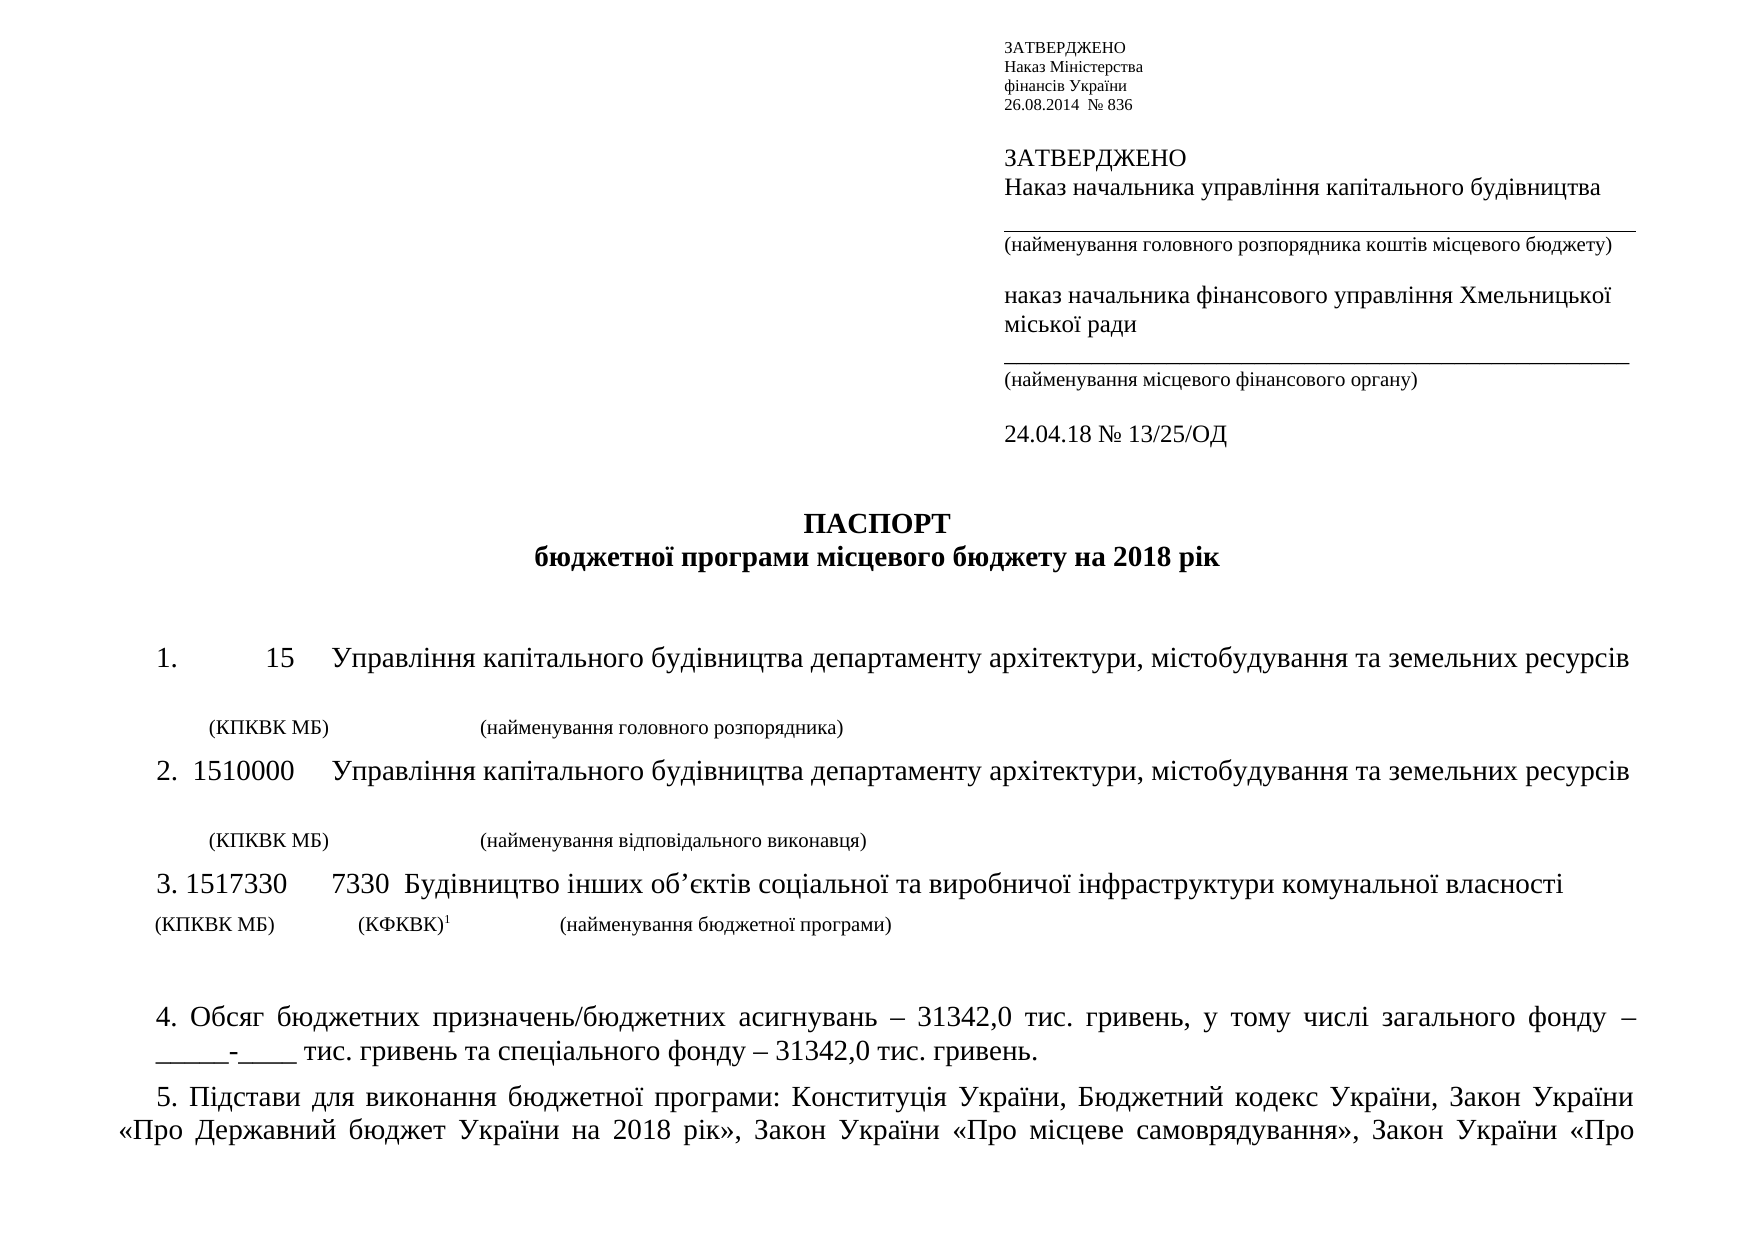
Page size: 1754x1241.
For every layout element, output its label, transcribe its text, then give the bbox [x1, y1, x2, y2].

text 1. 15 Управління капітального будівництва департаменту архітектури, містобудування та земельних ресурсів (КПКВК МБ) (найменування головного розпорядника) [118, 640, 1678, 741]
text 3. 1517330 7330 Будівництво інших об’єктів соціальної та виробничої інфраструктури комунальної власності [118, 866, 1636, 900]
text (найменування головного розпорядника коштів місцевого бюджету) [1004, 232, 1636, 280]
text __________________________________________________ (найменування місцевого фінансового органу) [1004, 338, 1636, 391]
text (КПКВК МБ) (КФКВК)1 (найменування бюджетної програми) [118, 912, 1636, 936]
text ПАСПОРТ [118, 506, 1636, 539]
text 26.08.2014 № 836 [1004, 95, 1636, 114]
text 2. 1510000 Управління капітального будівництва департаменту архітектури, містобудування та земельних ресурсів (КПКВК МБ) (найменування відповідального виконавця) [118, 753, 1636, 854]
text бюджетної програми місцевого бюджету на 2018 рік [118, 539, 1636, 573]
text 4. Обсяг бюджетних призначень/бюджетних асигнувань – 31342,0 тис. гривень, у тому числі загального фонду – _____-____ тис. гривень та спеціального фонду – 31342,0 тис. гривень. [156, 999, 1636, 1066]
text наказ начальника фінансового управління Хмельницької міської ради [1004, 280, 1636, 338]
text Затверджено [1004, 37, 1636, 57]
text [118, 1079, 1636, 1146]
text 24.04.18 № 13/25/ОД [1004, 391, 1636, 472]
text ЗАТВЕРДЖЕНО Наказ начальника управління капітального будівництва [1004, 143, 1636, 200]
text Наказ Міністерства фінансів України [1004, 57, 1636, 95]
